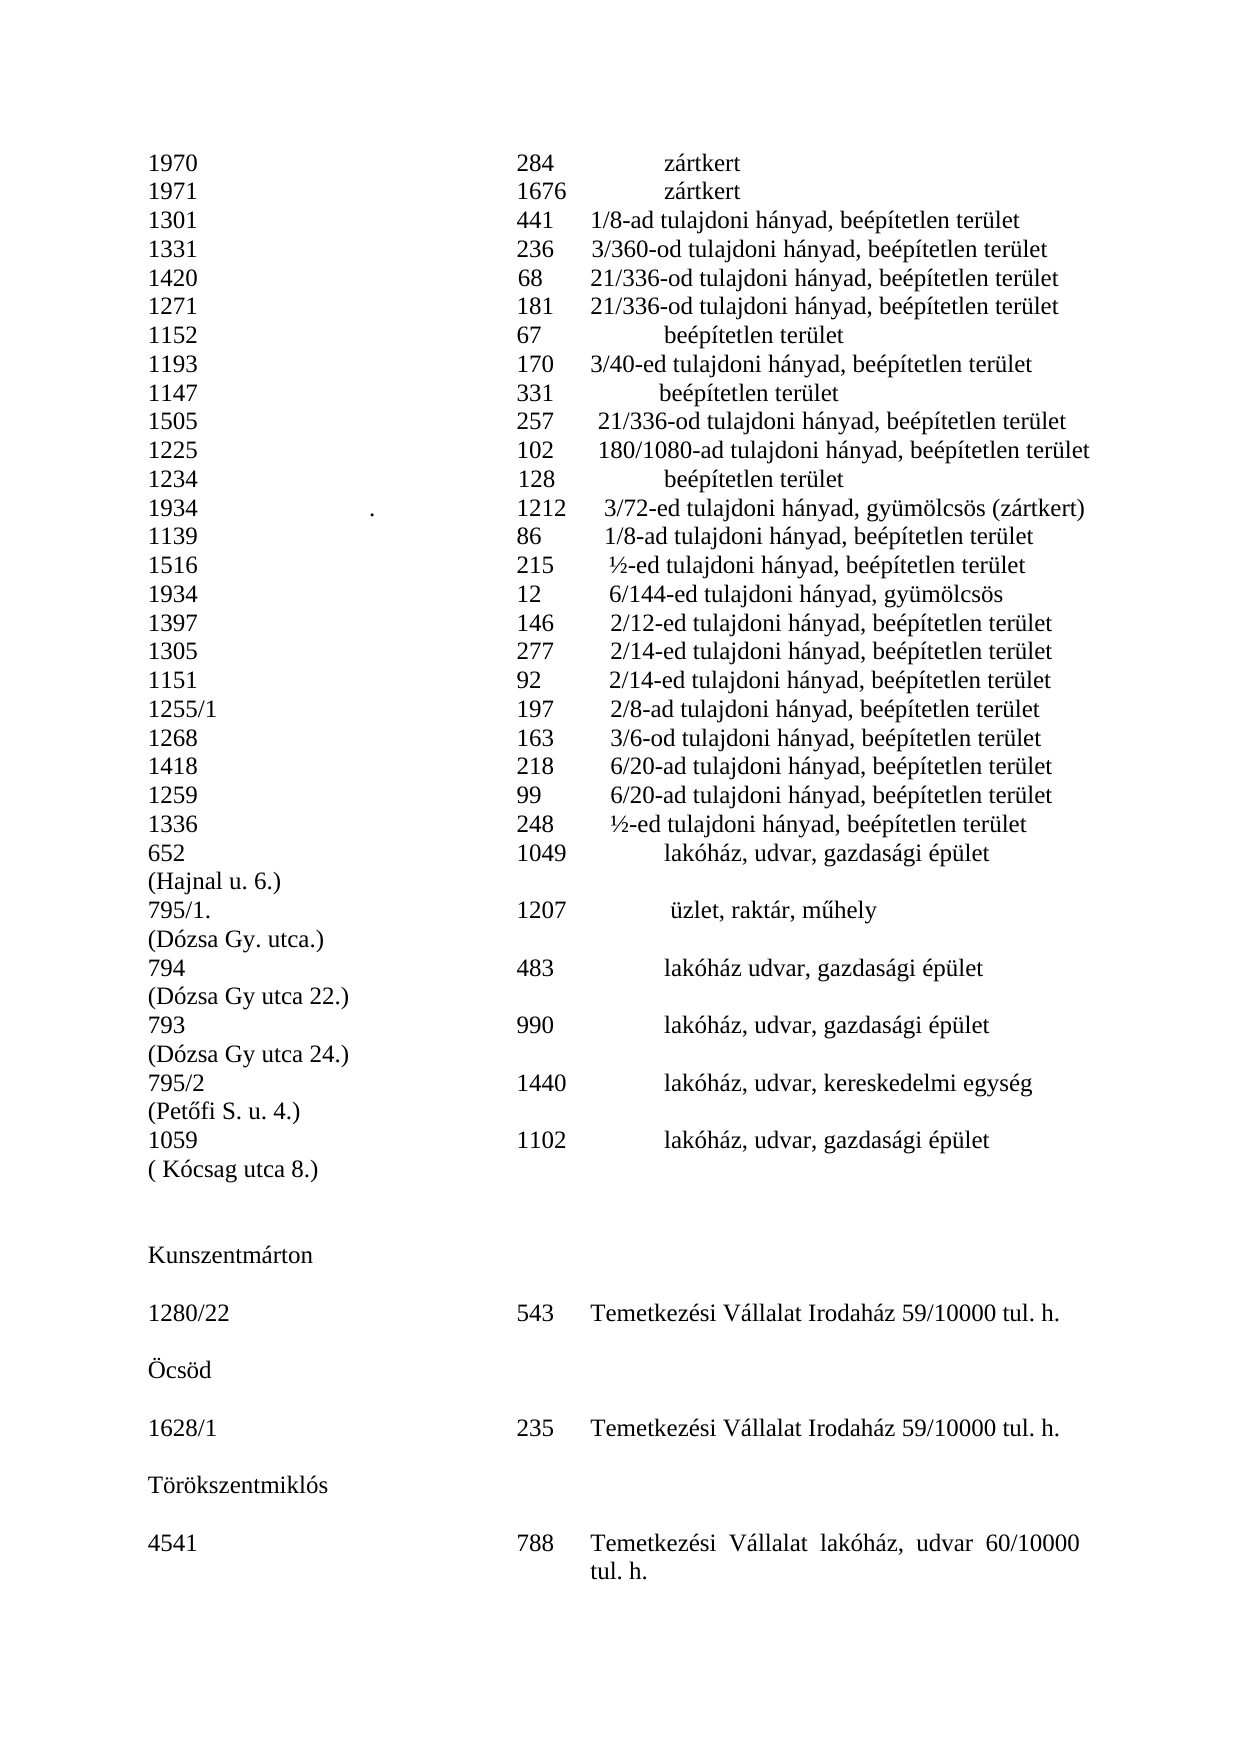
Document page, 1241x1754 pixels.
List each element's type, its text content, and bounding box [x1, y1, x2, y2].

text 1331 236 3/360-od tulajdoni hányad, beépítetlen terület [148, 234, 1093, 263]
text 1420 68 21/336-od tulajdoni hányad, beépítetlen terület [148, 263, 1093, 291]
text (Dózsa Gy utca 22.) [148, 981, 1093, 1010]
text 1397 146 2/12-ed tulajdoni hányad, beépítetlen terület [148, 608, 1093, 636]
text 1516 215 ½-ed tulajdoni hányad, beépítetlen terület [148, 550, 1093, 579]
text 1152 67 beépítetlen terület [148, 320, 1093, 349]
text 652 1049 lakóház, udvar, gazdasági épület [148, 838, 1093, 866]
text 1139 86 1/8-ad tulajdoni hányad, beépítetlen terület [148, 521, 1093, 550]
text 1280/22 543 Temetkezési Vállalat Irodaház 59/10000 tul. h. [148, 1298, 1093, 1326]
text (Hajnal u. 6.) [148, 866, 1093, 895]
text 1268 163 3/6-od tulajdoni hányad, beépítetlen terület [148, 723, 1093, 751]
text 1234 128 beépítetlen terület [148, 464, 1093, 493]
text 1934 12 6/144-ed tulajdoni hányad, gyümölcsös [148, 579, 1093, 608]
text 1255/1 197 2/8-ad tulajdoni hányad, beépítetlen terület [148, 694, 1093, 723]
text 1971 1676 zártkert [148, 176, 1093, 205]
text 1301 441 1/8-ad tulajdoni hányad, beépítetlen terület [148, 205, 1093, 234]
text 1271 181 21/336-od tulajdoni hányad, beépítetlen terület [148, 291, 1093, 320]
text 1225 102 180/1080-ad tulajdoni hányad, beépítetlen terület [148, 435, 1093, 464]
text 4541 788 Temetkezési Vállalat lakóház, udvar 60/10000 tul. h. [148, 1528, 1093, 1585]
text 1259 99 6/20-ad tulajdoni hányad, beépítetlen terület [148, 780, 1093, 809]
text 795/1. 1207 üzlet, raktár, műhely [148, 895, 1093, 924]
text 1147 331 beépítetlen terület [148, 378, 1093, 406]
text 1193 170 3/40-ed tulajdoni hányad, beépítetlen terület [148, 349, 1093, 378]
text Törökszentmiklós [148, 1470, 1093, 1499]
text (Petőfi S. u. 4.) [148, 1096, 1093, 1125]
text 1628/1 235 Temetkezési Vállalat Irodaház 59/10000 tul. h. [148, 1413, 1093, 1441]
text 1505 257 21/336-od tulajdoni hányad, beépítetlen terület [148, 406, 1093, 435]
text (Dózsa Gy. utca.) [148, 924, 1093, 953]
text 1970 284 zártkert [148, 148, 1093, 176]
text (Dózsa Gy utca 24.) [148, 1039, 1093, 1068]
text Öcsöd [148, 1355, 1093, 1384]
text 1059 1102 lakóház, udvar, gazdasági épület [148, 1125, 1093, 1154]
text Kunszentmárton [148, 1240, 1093, 1269]
text 795/2 1440 lakóház, udvar, kereskedelmi egység [148, 1068, 1093, 1096]
text 793 990 lakóház, udvar, gazdasági épület [148, 1010, 1093, 1039]
text 794 483 lakóház udvar, gazdasági épület [148, 953, 1093, 981]
text ( Kócsag utca 8.) [148, 1154, 1093, 1183]
text 1336 248 ½-ed tulajdoni hányad, beépítetlen terület [148, 809, 1093, 838]
text 1418 218 6/20-ad tulajdoni hányad, beépítetlen terület [148, 751, 1093, 780]
text 1934 . 1212 3/72-ed tulajdoni hányad, gyümölcsös (zártkert) [148, 493, 1093, 521]
text 1151 92 2/14-ed tulajdoni hányad, beépítetlen terület [148, 665, 1093, 694]
text 1305 277 2/14-ed tulajdoni hányad, beépítetlen terület [148, 636, 1093, 665]
